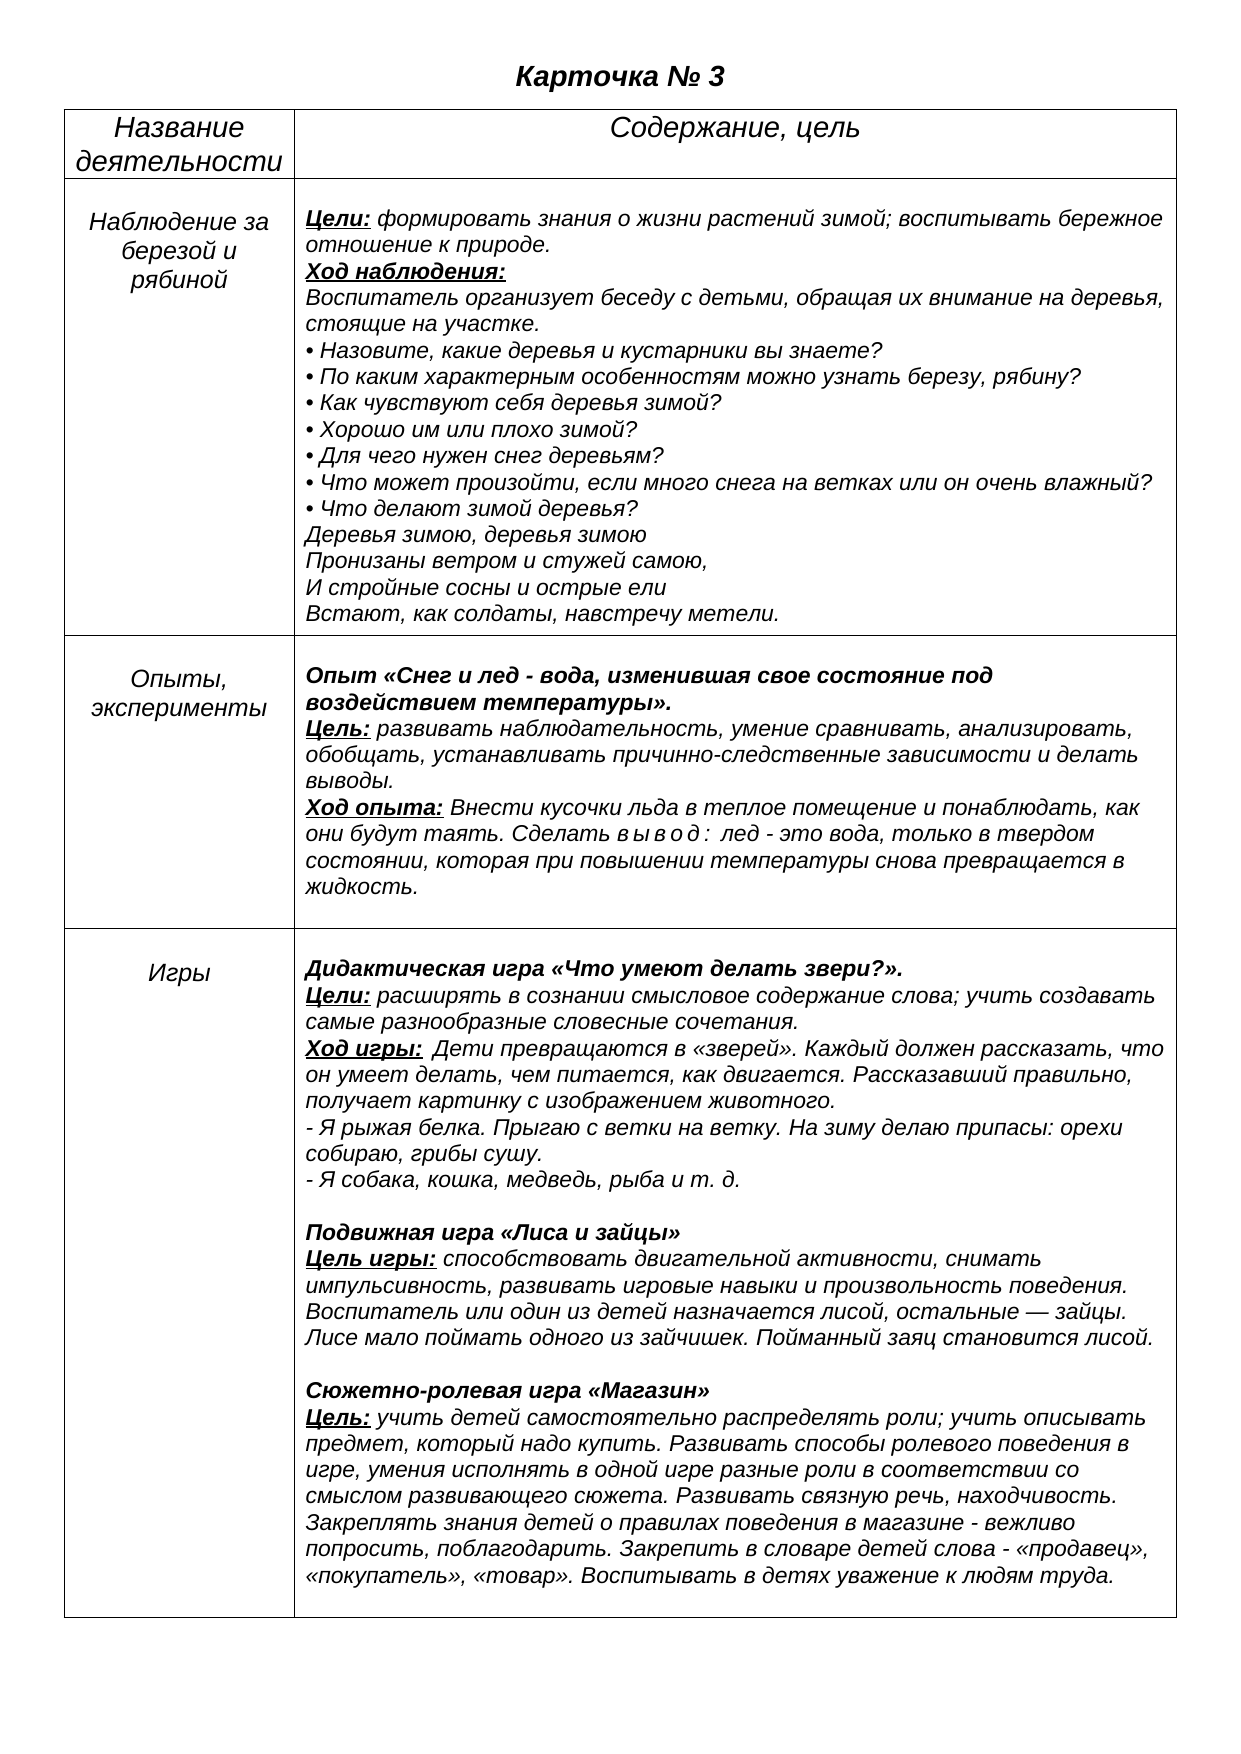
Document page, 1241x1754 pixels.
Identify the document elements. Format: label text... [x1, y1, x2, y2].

table_header Название деятельности [65, 110, 294, 177]
table_cell Опыты, эксперименты [65, 636, 294, 928]
table_cell Опыт «Снег и лед - вода, изменившая свое состояние под воздействием температуры». Цель: развивать наблюдательность, умение сравнивать, анализировать, обобщать, устанавливать причинно-следственные зависимости и делать выводы. Ход опыта: Внести кусочки льда в теплое помещение и понаблюдать, как они будут таять. Сделать вывод: лед - это вода, только в твердом состоянии, которая при повышении температуры снова превращается в жидкость. [295, 636, 1176, 928]
text Карточка № 3 [75, 59, 1165, 93]
table_header Содержание, цель [295, 110, 1176, 177]
table_cell Наблюдение за березой и рябиной [65, 179, 294, 635]
table_cell Игры [65, 929, 294, 1617]
table_cell Дидактическая игра «Что умеют делать звери?». Цели: расширять в сознании смысловое содержание слова; учить создавать самые разнообразные словесные сочетания. Ход игры: Дети превращаются в «зверей». Каждый должен рассказать, что он умеет делать, чем питается, как двигается. Рассказавший правильно, получает картинку с изображением животного. - Я рыжая белка. Прыгаю с ветки на ветку. На зиму делаю припасы: орехи собираю, грибы сушу. - Я собака, кошка, медведь, рыба и т. д. Подвижная игра «Лиса и зайцы» Цель игры: способствовать двигательной активности, снимать импульсивность, развивать игровые навыки и произвольность поведения. Воспитатель или один из детей назначается лисой, остальные — зайцы. Лисе мало поймать одного из зайчишек. Пойманный заяц становится лисой. Сюжетно-ролевая игра «Магазин» Цель: учить детей самостоятельно распределять роли; учить описывать предмет, который надо купить. Развивать способы ролевого поведения в игре, умения исполнять в одной игре разные роли в соответствии со смыслом развивающего сюжета. Развивать связную речь, находчивость. Закреплять знания детей о правилах поведения в магазине - вежливо попросить, поблагодарить. Закрепить в словаре детей слова - «продавец», «покупатель», «товар». Воспитывать в детях уважение к людям труда. [295, 929, 1176, 1617]
table_cell Цели: формировать знания о жизни растений зимой; воспитывать бережное отношение к природе. Ход наблюдения: Воспитатель организует беседу с детьми, обращая их внимание на деревья, стоящие на участке. • Назовите, какие деревья и кустарники вы знаете? • По каким характерным особенностям можно узнать березу, рябину? • Как чувствуют себя деревья зимой? • Хорошо им или плохо зимой? • Для чего нужен снег деревьям? • Что может произойти, если много снега на ветках или он очень влажный? • Что делают зимой деревья? Деревья зимою, деревья зимою Пронизаны ветром и стужей самою, И стройные сосны и острые ели Встают, как солдаты, навстречу метели. [295, 179, 1176, 635]
